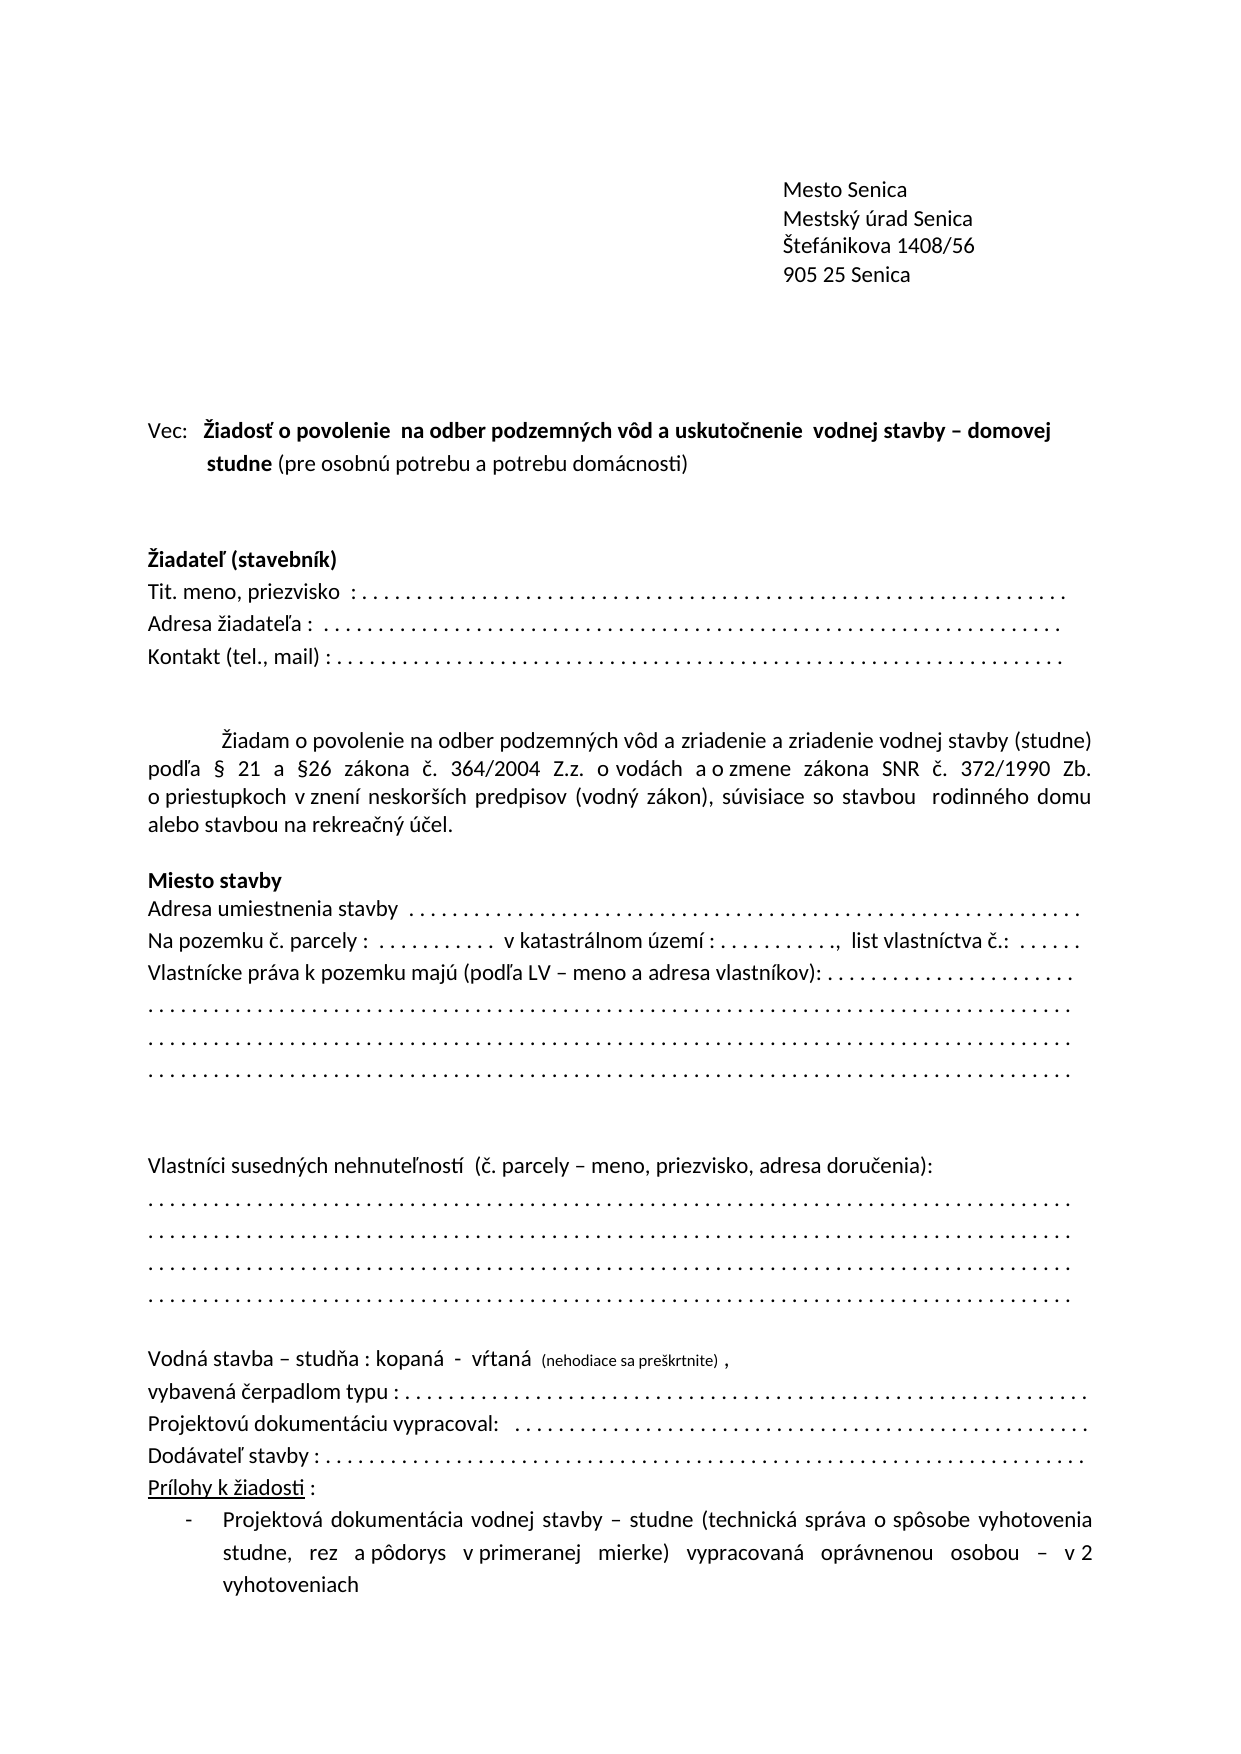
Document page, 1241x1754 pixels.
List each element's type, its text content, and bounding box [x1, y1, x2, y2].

text Mestský úrad Senica [148, 204, 1093, 232]
text Vodná stavba – studňa : kopaná - vŕtaná (nehodiace sa preškrtnite) , [148, 1344, 1093, 1373]
text Prílohy k žiadosti : [148, 1473, 1093, 1501]
text . . . . . . . . . . . . . . . . . . . . . . . . . . . . . . . . . . . . . . . . . . . . . . . . . . . . . . . . . . . . . . . . . . . . . . . . . . . . . . . . . . . . . [148, 1280, 1093, 1308]
text . . . . . . . . . . . . . . . . . . . . . . . . . . . . . . . . . . . . . . . . . . . . . . . . . . . . . . . . . . . . . . . . . . . . . . . . . . . . . . . . . . . . . [148, 1216, 1093, 1244]
text Adresa žiadateľa : . . . . . . . . . . . . . . . . . . . . . . . . . . . . . . . . . . . . . . . . . . . . . . . . . . . . . . . . . . . . . . . . . . . . [148, 609, 1093, 638]
text Mesto Senica [148, 176, 1093, 204]
text vybavená čerpadlom typu : . . . . . . . . . . . . . . . . . . . . . . . . . . . . . . . . . . . . . . . . . . . . . . . . . . . . . . . . . . . . . . . [148, 1377, 1093, 1405]
text Žiadateľ (stavebník) [148, 545, 1093, 573]
text . . . . . . . . . . . . . . . . . . . . . . . . . . . . . . . . . . . . . . . . . . . . . . . . . . . . . . . . . . . . . . . . . . . . . . . . . . . . . . . . . . . . . [148, 991, 1093, 1018]
text Miesto stavby [148, 866, 1093, 894]
text Adresa umiestnenia stavby . . . . . . . . . . . . . . . . . . . . . . . . . . . . . . . . . . . . . . . . . . . . . . . . . . . . . . . . . . . . . . [148, 894, 1093, 922]
text Projektovú dokumentáciu vypracoval: . . . . . . . . . . . . . . . . . . . . . . . . . . . . . . . . . . . . . . . . . . . . . . . . . . . . . [148, 1409, 1093, 1437]
list Projektová dokumentácia vodnej stavby – studne (technická správa o spôsobe vyhotovenia studne, rez a pôdorys v primeranej mierke) vypracovaná oprávnenou osobou – v 2 vyhotoveniach [185, 1506, 1093, 1598]
text . . . . . . . . . . . . . . . . . . . . . . . . . . . . . . . . . . . . . . . . . . . . . . . . . . . . . . . . . . . . . . . . . . . . . . . . . . . . . . . . . . . . . [148, 1055, 1093, 1083]
text Na pozemku č. parcely : . . . . . . . . . . . v katastrálnom území : . . . . . . . . . . ., list vlastníctva č.: . . . . . . [148, 926, 1093, 954]
text Žiadam o povolenie na odber podzemných vôd a zriadenie a zriadenie vodnej stavby (studne) podľa § 21 a §26 zákona č. 364/2004 Z.z. o vodách a o zmene zákona SNR č. 372/1990 Zb. o priestupkoch v znení neskorších predpisov (vodný zákon), súvisiace so stavbou rodinného domu alebo stavbou na rekreačný účel. [148, 726, 1093, 838]
text Kontakt (tel., mail) : . . . . . . . . . . . . . . . . . . . . . . . . . . . . . . . . . . . . . . . . . . . . . . . . . . . . . . . . . . . . . . . . . . . [148, 642, 1093, 670]
text . . . . . . . . . . . . . . . . . . . . . . . . . . . . . . . . . . . . . . . . . . . . . . . . . . . . . . . . . . . . . . . . . . . . . . . . . . . . . . . . . . . . . [148, 1023, 1093, 1051]
text . . . . . . . . . . . . . . . . . . . . . . . . . . . . . . . . . . . . . . . . . . . . . . . . . . . . . . . . . . . . . . . . . . . . . . . . . . . . . . . . . . . . . [148, 1248, 1093, 1276]
text Dodávateľ stavby : . . . . . . . . . . . . . . . . . . . . . . . . . . . . . . . . . . . . . . . . . . . . . . . . . . . . . . . . . . . . . . . . . . . . . . [148, 1441, 1093, 1469]
text Vlastníci susedných nehnuteľností (č. parcely – meno, priezvisko, adresa doručenia): [148, 1151, 1093, 1179]
text . . . . . . . . . . . . . . . . . . . . . . . . . . . . . . . . . . . . . . . . . . . . . . . . . . . . . . . . . . . . . . . . . . . . . . . . . . . . . . . . . . . . . [148, 1184, 1093, 1212]
text 905 25 Senica [148, 260, 1093, 288]
text Tit. meno, priezvisko : . . . . . . . . . . . . . . . . . . . . . . . . . . . . . . . . . . . . . . . . . . . . . . . . . . . . . . . . . . . . . . . . . [148, 577, 1093, 605]
text Vlastnícke práva k pozemku majú (podľa LV – meno a adresa vlastníkov): . . . . . . . . . . . . . . . . . . . . . . . [148, 958, 1093, 986]
text Štefánikova 1408/56 [148, 232, 1093, 260]
text Vec: Žiadosť o povolenie na odber podzemných vôd a uskutočnenie vodnej stavby – domovej studne (pre osobnú potrebu a potrebu domácnosti) [148, 416, 1093, 477]
